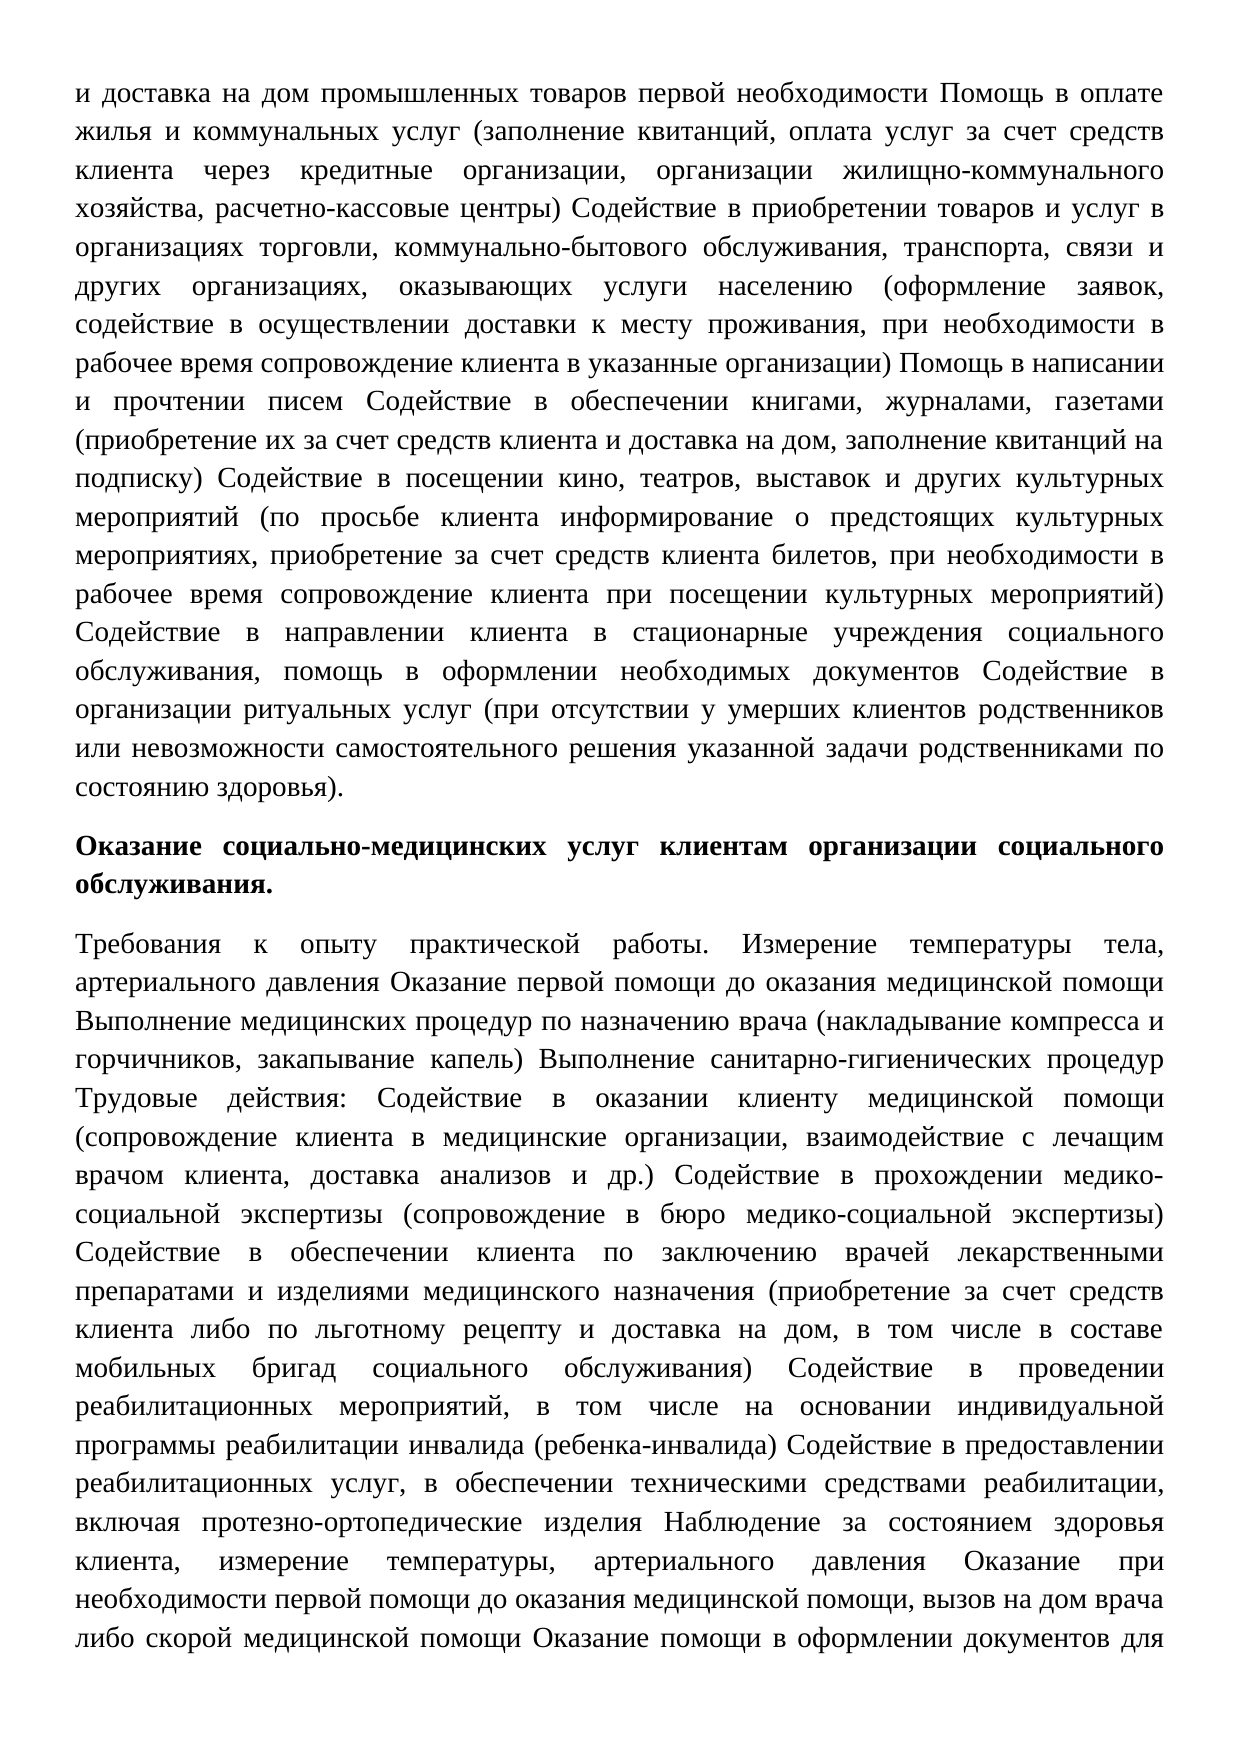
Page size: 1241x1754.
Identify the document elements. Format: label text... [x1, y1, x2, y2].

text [75, 926, 1165, 1653]
text Оказание социально-медицинских услуг клиентам организации социального обслуживания. [75, 828, 1165, 900]
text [75, 75, 1165, 802]
